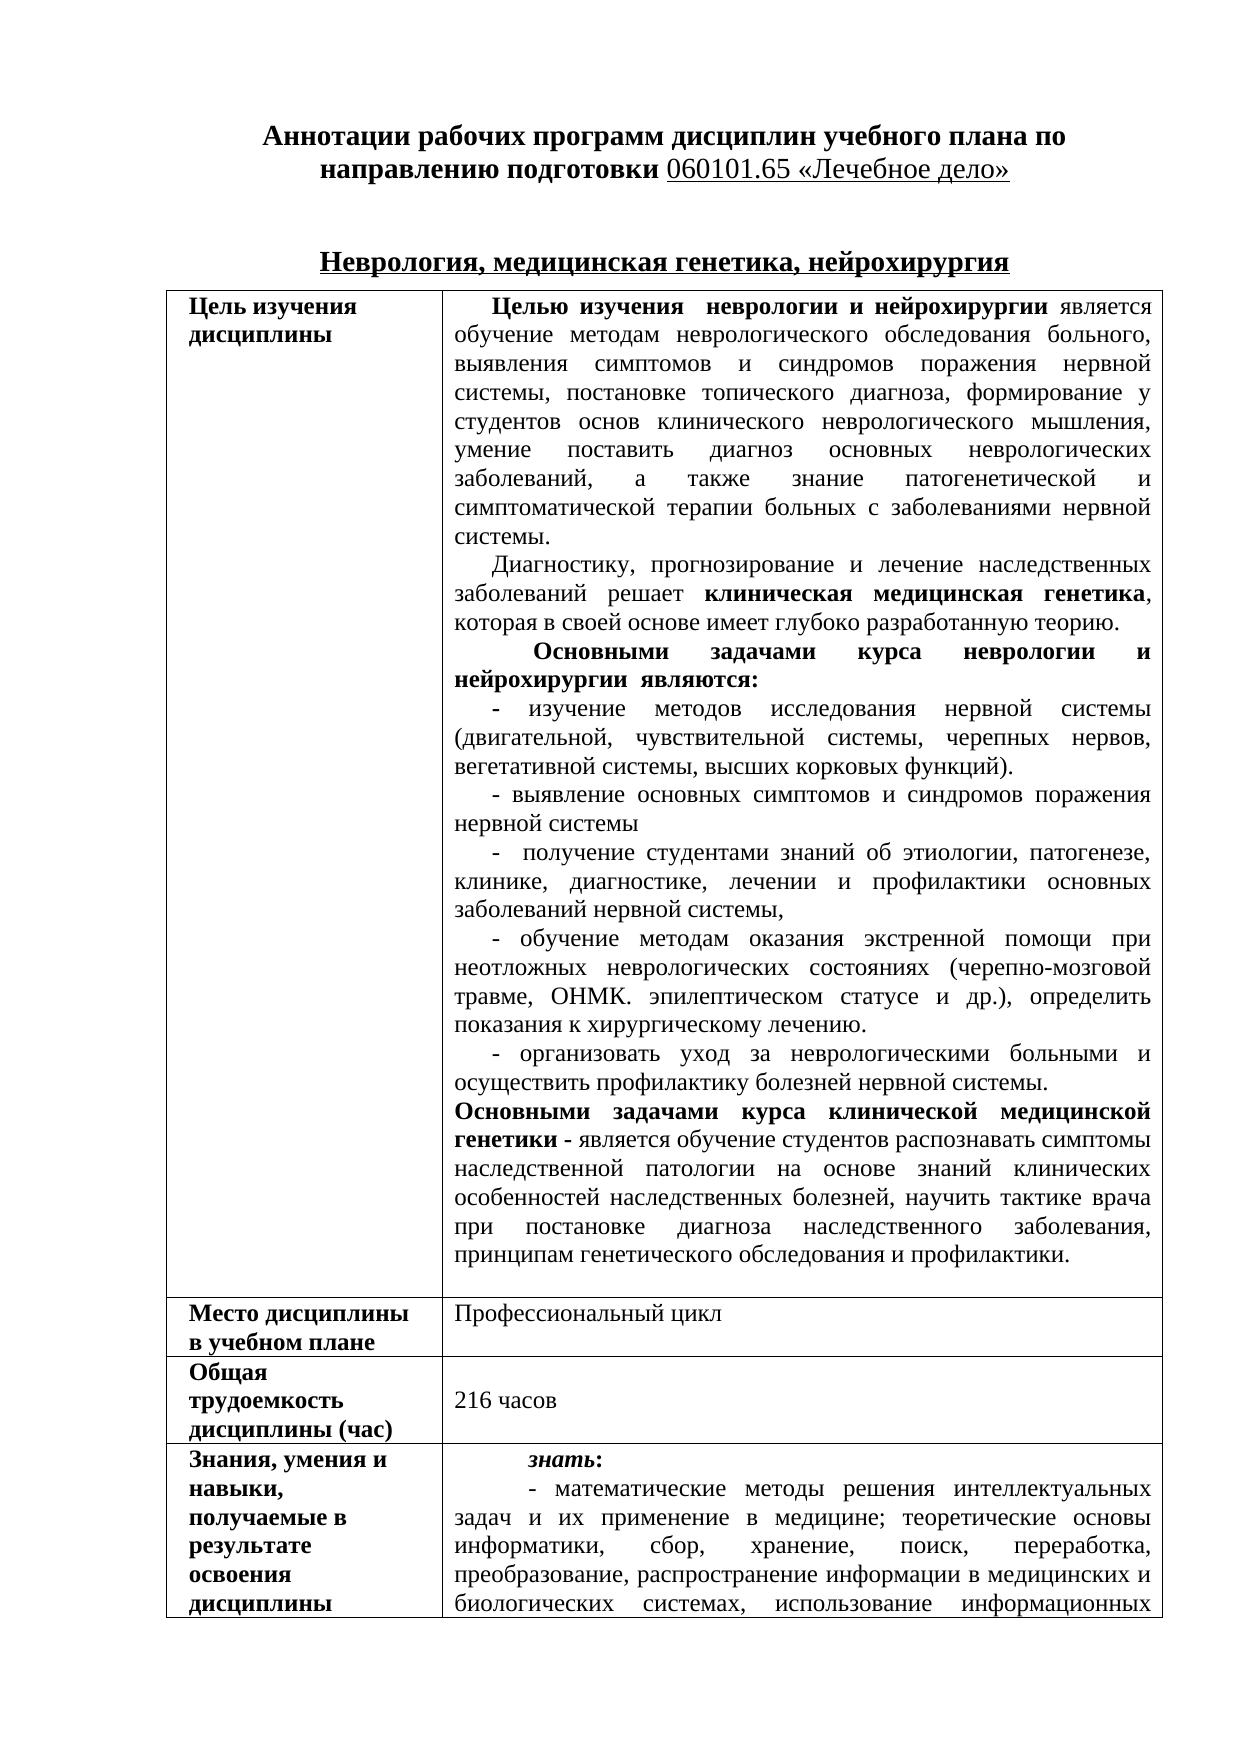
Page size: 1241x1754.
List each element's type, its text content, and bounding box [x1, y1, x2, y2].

table_cell Профессиональный цикл [443, 1298, 1162, 1356]
table_cell [167, 1298, 442, 1356]
table_cell [167, 1357, 442, 1443]
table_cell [443, 1444, 1162, 1617]
table_header Целью изучения неврологии и нейрохирургии является обучение методам неврологического обследования больного, выявления симптомов и синдромов поражения нервной системы, постановке топического диагноза, формирование у студентов основ клинического неврологического мышления, умение поставить диагноз основных неврологических заболеваний, а также знание патогенетической и симптоматической терапии больных с заболеваниями нервной системы. Диагностику, прогнозирование и лечение наследственных заболеваний решает клиническая медицинская генетика, которая в своей основе имеет глубоко разработанную теорию. Основными задачами курса неврологии и нейрохирургии являются: - изучение методов исследования нервной системы (двигательной, чувствительной системы, черепных нервов, вегетативной системы, высших корковых функций). - выявление основных симптомов и синдромов поражения нервной системы - получение студентами знаний об этиологии, патогенезе, клинике, диагностике, лечении и профилактики основных заболеваний нервной системы, - обучение методам оказания экстренной помощи при неотложных неврологических состояниях (черепно-мозговой травме, ОНМК. эпилептическом статусе и др.), определить показания к хирургическому лечению. - организовать уход за неврологическими больными и осуществить профилактику болезней нервной системы. Основными задачами курса клинической медицинской генетики - является обучение студентов распознавать симптомы наследственной патологии на основе знаний клинических особенностей наследственных болезней, научить тактике врача при постановке диагноза наследственного заболевания, принципам генетического обследования и профилактики. [443, 291, 1162, 1297]
table_header [167, 291, 442, 1297]
text Неврология, медицинская генетика, нейрохирургия [177, 244, 1152, 277]
table_cell [167, 1444, 442, 1617]
table_cell 216 часов [443, 1357, 1162, 1443]
text Аннотации рабочих программ дисциплин учебного плана по направлению подготовки 060101.65 «Лечебное дело» [177, 118, 1152, 185]
